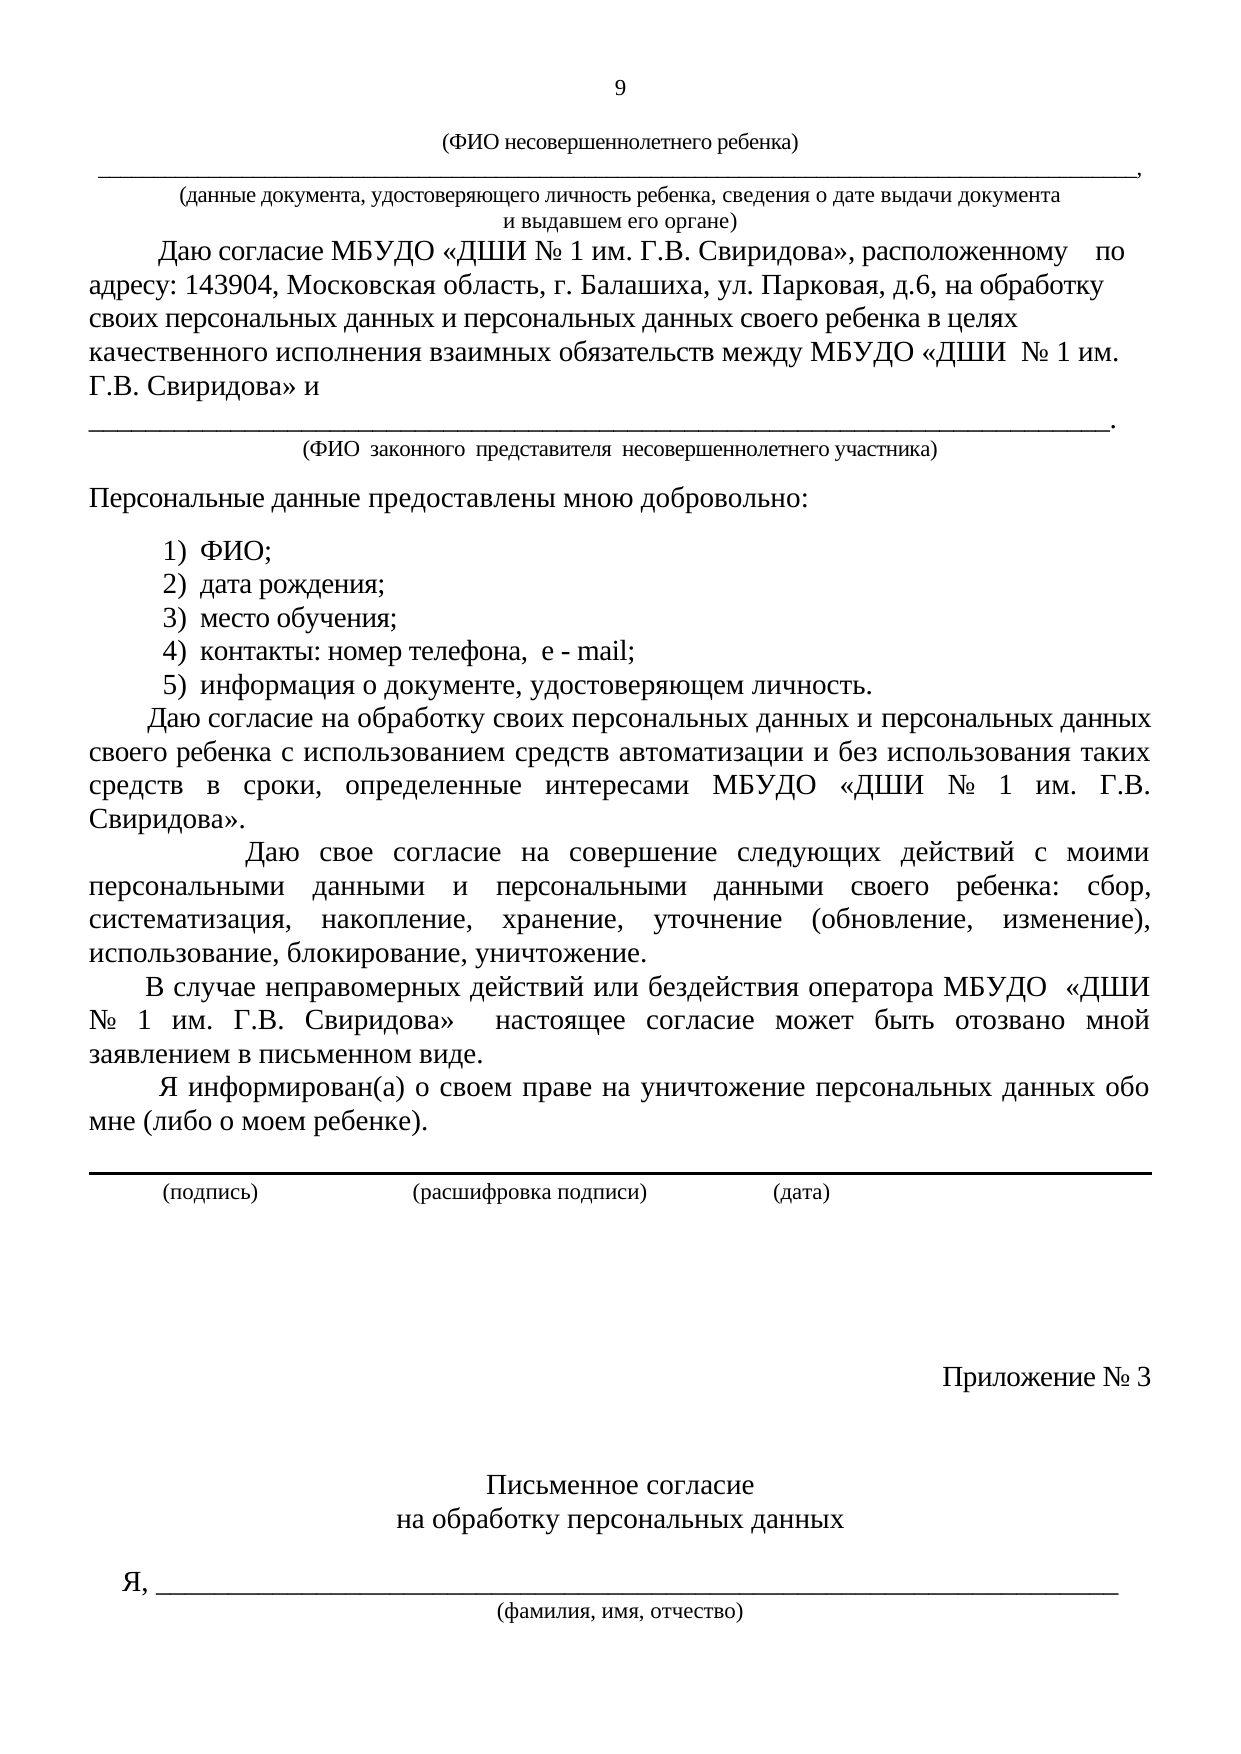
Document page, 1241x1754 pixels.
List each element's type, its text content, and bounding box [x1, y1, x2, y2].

list информация о документе, удостоверяющем личность. [162, 667, 1152, 700]
text Даю согласие на обработку своих персональных данных и персональных данных своего ребенка с использованием средств автоматизации и без использования таких средств в сроки, определенные интересами МБУДО «ДШИ № 1 им. Г.В. Свиридова». [89, 700, 1152, 834]
list ФИО; [162, 533, 1152, 566]
text Я, __________________________________________________________________ (фамилия, имя, отчество) [89, 1564, 1152, 1624]
text (подпись) (расшифровка подписи) (дата) [89, 1178, 1152, 1204]
text (данные документа, удостоверяющего личность ребенка, сведения о дате выдачи документа [89, 181, 1152, 207]
text Я информирован(а) о своем праве на уничтожение персональных данных обо мне (либо о моем ребенке). [89, 1069, 1152, 1136]
text (ФИО несовершеннолетнего ребенка) ______________________________________________________________________________________________, [89, 128, 1152, 181]
text Персональные данные предоставлены мною добровольно: [89, 480, 1152, 513]
list место обучения; [162, 600, 1152, 633]
text на обработку персональных данных [89, 1501, 1152, 1534]
text Даю свое согласие на совершение следующих действий с моими персональными данными и персональными данными своего ребенка: сбор, систематизация, накопление, хранение, уточнение (обновление, изменение), использование, блокирование, уничтожение. [89, 834, 1152, 969]
list дата рождения; [162, 566, 1152, 600]
text Приложение № 3 [89, 1359, 1152, 1393]
text В случае неправомерных действий или бездействия оператора МБУДО «ДШИ № 1 им. Г.В. Свиридова» настоящее согласие может быть отозвано мной заявлением в письменном виде. [89, 969, 1152, 1069]
text Письменное согласие [89, 1467, 1152, 1501]
text (ФИО законного представителя несовершеннолетнего участника) [89, 435, 1152, 461]
text и выдавшем его органе) [89, 207, 1152, 233]
text Даю согласие МБУДО «ДШИ № 1 им. Г.В. Свиридова», расположенному по адресу: 143904, Московская область, г. Балашиха, ул. Парковая, д.6, на обработку своих персональных данных и персональных данных своего ребенка в целях качественного исполнения взаимных обязательств между МБУДО «ДШИ № 1 им. Г.В. Свиридова» и ________________________________________________________________________. [89, 233, 1152, 435]
list контакты: номер телефона, е - mail; [162, 633, 1152, 667]
